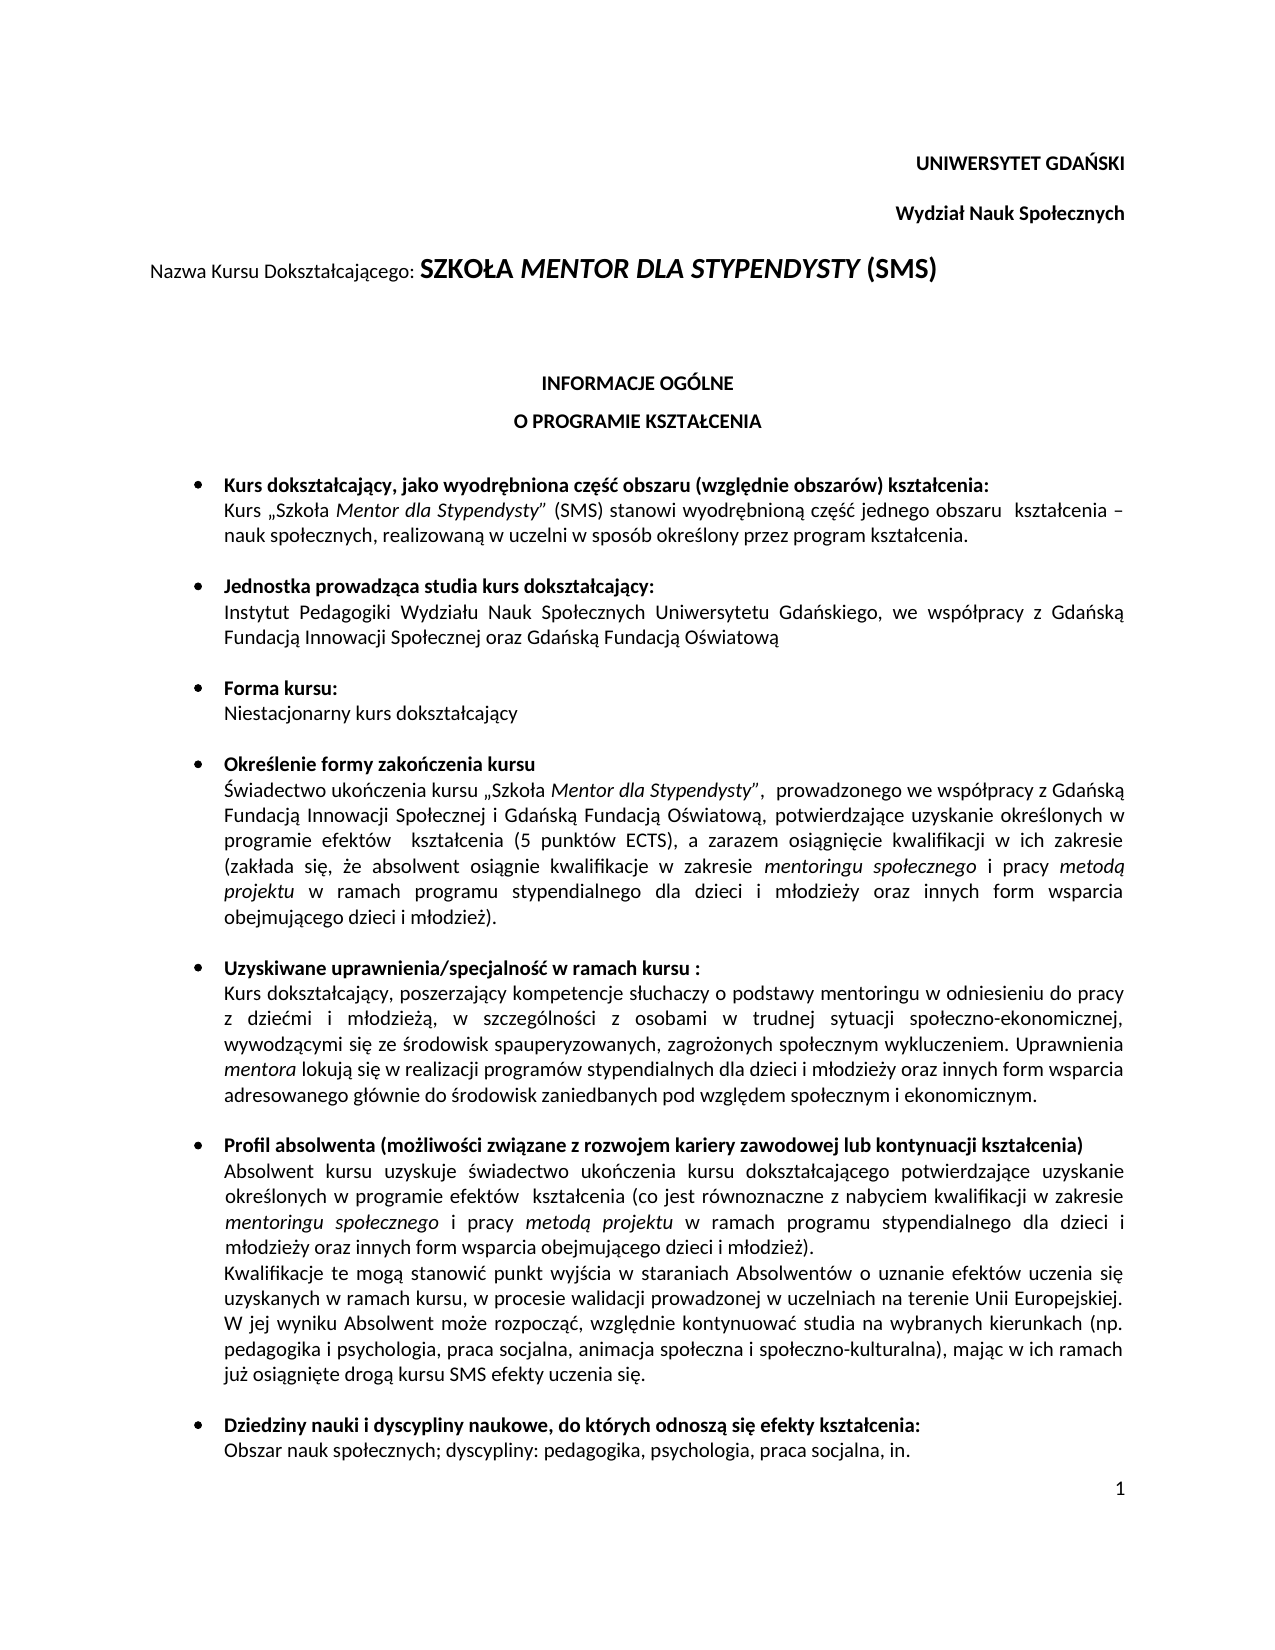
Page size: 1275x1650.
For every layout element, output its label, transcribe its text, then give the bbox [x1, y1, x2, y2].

list Jednostka prowadząca studia kurs dokształcający: [194, 573, 1125, 599]
list Określenie formy zakończenia kursu [194, 751, 1125, 777]
text Kurs „Szkoła Mentor dla Stypendysty” (SMS) stanowi wyodrębnioną część jednego obszaru kształcenia – nauk społecznych, realizowaną w uczelni w sposób określony przez program kształcenia. [224, 497, 1125, 548]
text UNIWERSYTET GDAŃSKI [150, 150, 1125, 175]
text Kurs dokształcający, poszerzający kompetencje słuchaczy o podstawy mentoringu w odniesieniu do pracy z dziećmi i młodzieżą, w szczególności z osobami w trudnej sytuacji społeczno-ekonomicznej, wywodzącymi się ze środowisk spauperyzowanych, zagrożonych społecznym wykluczeniem. Uprawnienia mentora lokują się w realizacji programów stypendialnych dla dzieci i młodzieży oraz innych form wsparcia adresowanego głównie do środowisk zaniedbanych pod względem społecznym i ekonomicznym. [224, 980, 1125, 1107]
text Obszar nauk społecznych; dyscypliny: pedagogika, psychologia, praca socjalna, in. [224, 1438, 1125, 1463]
text Absolwent kursu uzyskuje świadectwo ukończenia kursu dokształcającego potwierdzające uzyskanie określonych w programie efektów kształcenia (co jest równoznaczne z nabyciem kwalifikacji w zakresie mentoringu społecznego i pracy metodą projektu w ramach programu stypendialnego dla dzieci i młodzieży oraz innych form wsparcia obejmującego dzieci i młodzież). [224, 1158, 1125, 1260]
list Uzyskiwane uprawnienia/specjalność w ramach kursu : [194, 955, 1125, 980]
text Wydział Nauk Społecznych [150, 200, 1125, 225]
list Kurs dokształcający, jako wyodrębniona część obszaru (względnie obszarów) kształcenia: [194, 472, 1125, 497]
text Kwalifikacje te mogą stanowić punkt wyjścia w staraniach Absolwentów o uznanie efektów uczenia się uzyskanych w ramach kursu, w procesie walidacji prowadzonej w uczelniach na terenie Unii Europejskiej. W jej wyniku Absolwent może rozpocząć, względnie kontynuować studia na wybranych kierunkach (np. pedagogika i psychologia, praca socjalna, animacja społeczna i społeczno-kulturalna), mając w ich ramach już osiągnięte drogą kursu SMS efekty uczenia się. [224, 1260, 1125, 1387]
list Profil absolwenta (możliwości związane z rozwojem kariery zawodowej lub kontynuacji kształcenia) [194, 1133, 1125, 1158]
list Forma kursu: [194, 675, 1125, 701]
text INFORMACJE OGÓLNE [150, 370, 1125, 396]
text Świadectwo ukończenia kursu „Szkoła Mentor dla Stypendysty”, prowadzonego we współpracy z Gdańską Fundacją Innowacji Społecznej i Gdańską Fundacją Oświatową, potwierdzające uzyskanie określonych w programie efektów kształcenia (5 punktów ECTS), a zarazem osiągnięcie kwalifikacji w ich zakresie (zakłada się, że absolwent osiągnie kwalifikacje w zakresie mentoringu społecznego i pracy metodą projektu w ramach programu stypendialnego dla dzieci i młodzieży oraz innych form wsparcia obejmującego dzieci i młodzież). [224, 777, 1125, 929]
text O PROGRAMIE KSZTAŁCENIA [150, 408, 1125, 434]
list Dziedziny nauki i dyscypliny naukowe, do których odnoszą się efekty kształcenia: [194, 1412, 1125, 1438]
text Instytut Pedagogiki Wydziału Nauk Społecznych Uniwersytetu Gdańskiego, we współpracy z Gdańską Fundacją Innowacji Społecznej oraz Gdańską Fundacją Oświatową [224, 599, 1125, 650]
text Niestacjonarny kurs dokształcający [224, 701, 1125, 726]
text Nazwa Kursu Dokształcającego: SZKOŁA MENTOR DLA STYPENDYSTY (SMS) [150, 250, 1125, 286]
